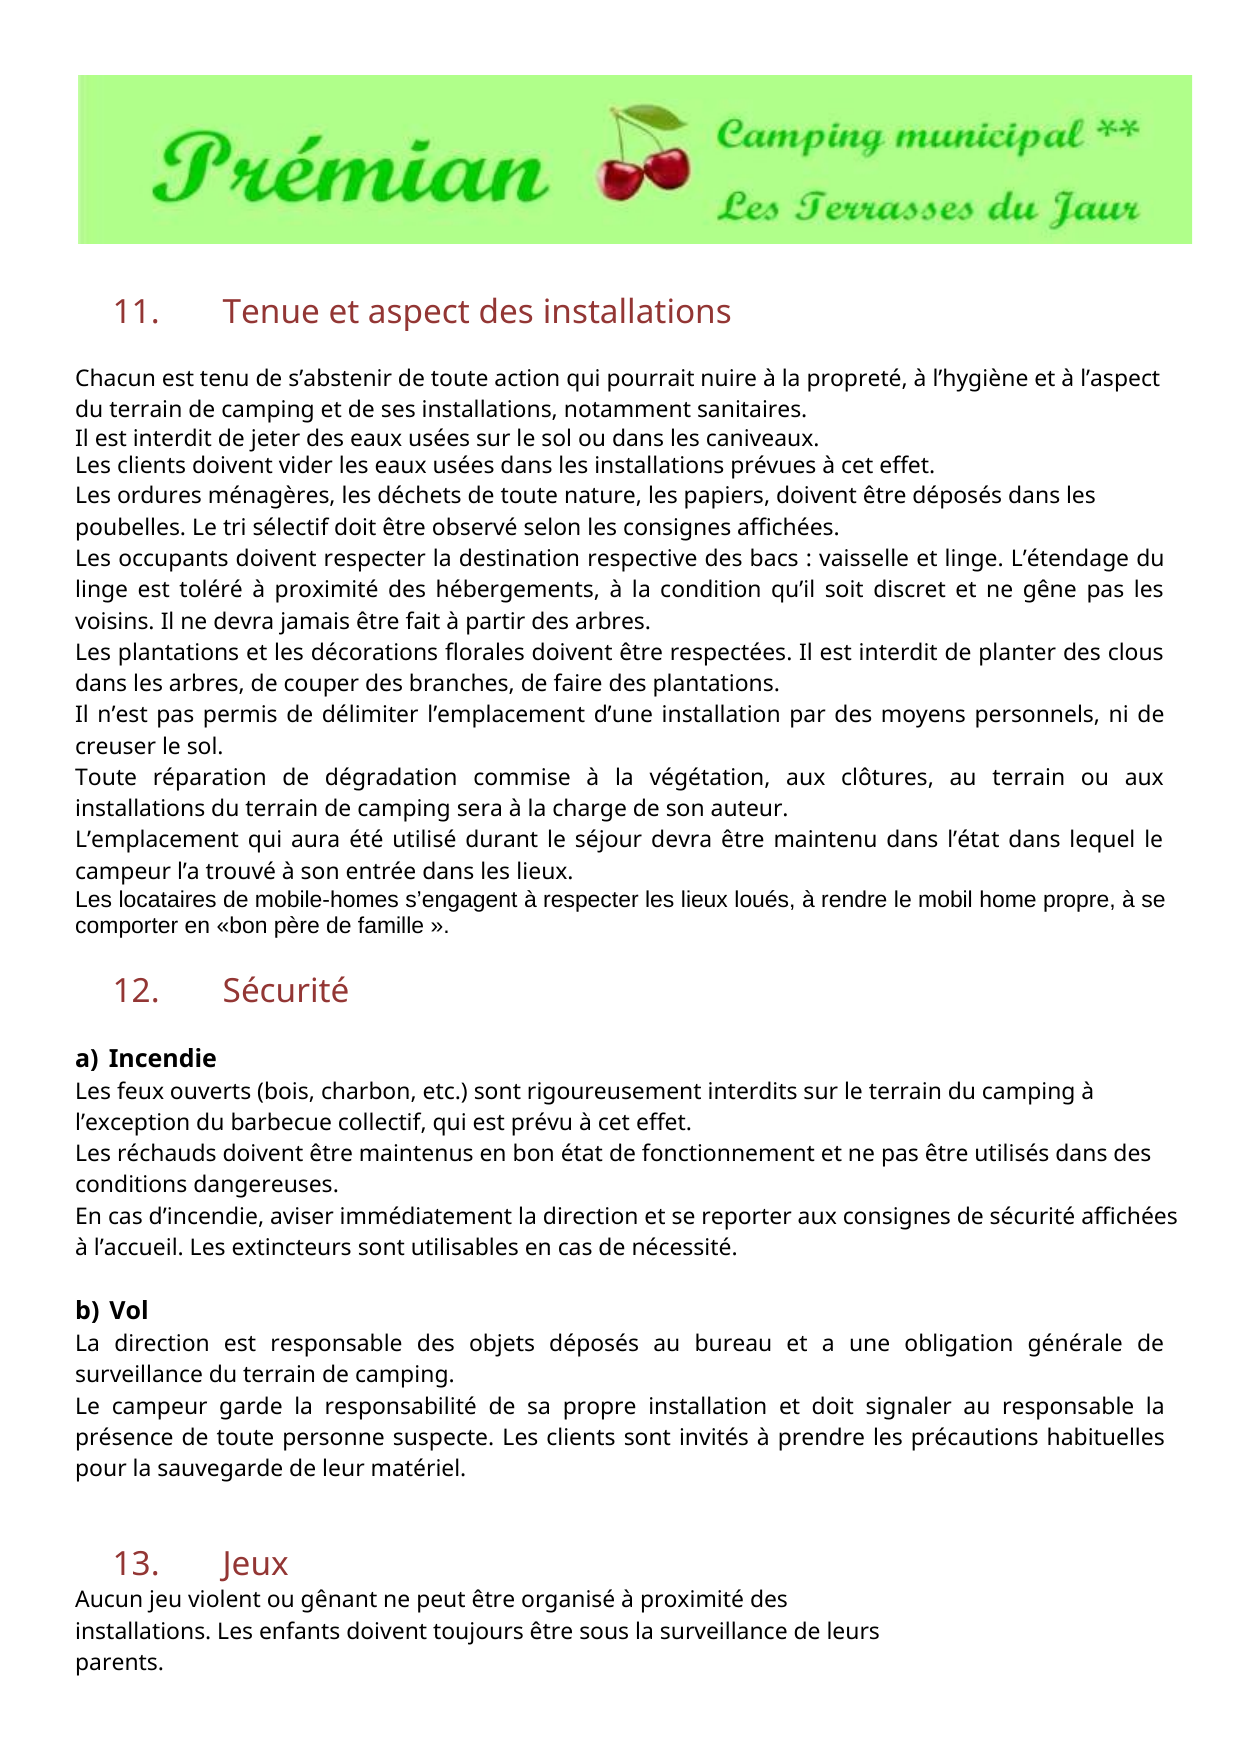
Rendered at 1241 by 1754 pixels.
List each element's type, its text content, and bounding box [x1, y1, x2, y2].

text Les occupants doivent respecter la destination respective des bacs : vaisselle et linge. L’étendage du linge est toléré à proximité des hébergements, à la condition qu’il soit discret et ne gêne pas les voisins. Il ne devra jamais être fait à partir des arbres. [75, 542, 1166, 636]
text Les feux ouverts (bois, charbon, etc.) sont rigoureusement interdits sur le terrain du camping à l’exception du barbecue collectif, qui est prévu à cet effet. [75, 1074, 1166, 1137]
text Toute réparation de dégradation commise à la végétation, aux clôtures, au terrain ou aux installations du terrain de camping sera à la charge de son auteur. [75, 761, 1165, 823]
text Les plantations et les décorations florales doivent être respectées. Il est interdit de planter des clous dans les arbres, de couper des branches, de faire des plantations. [75, 636, 1166, 698]
subtitle Vol [75, 1293, 1192, 1327]
subtitle Sécurité [112, 966, 1192, 1012]
subtitle Jeux [112, 1543, 1192, 1583]
text Les réchauds doivent être maintenus en bon état de fonctionnement et ne pas être utilisés dans des conditions dangereuses. [75, 1137, 1166, 1199]
subtitle Tenue et aspect des installations [112, 288, 1192, 333]
text Aucun jeu violent ou gênant ne peut être organisé à proximité des installations. Les enfants doivent toujours être sous la surveillance de leurs parents. [75, 1583, 881, 1677]
text Les ordures ménagères, les déchets de toute nature, les papiers, doivent être déposés dans les poubelles. Le tri sélectif doit être observé selon les consignes affichées. [75, 479, 1150, 542]
text Le campeur garde la responsabilité de sa propre installation et doit signaler au responsable la présence de toute personne suspecte. Les clients sont invités à prendre les précautions habituelles pour la sauvegarde de leur matériel. [75, 1389, 1166, 1483]
text Il est interdit de jeter des eaux usées sur le sol ou dans les caniveaux. [75, 424, 1192, 452]
text Les clients doivent vider les eaux usées dans les installations prévues à cet effet. [75, 452, 1192, 479]
text Il n’est pas permis de délimiter l’emplacement d’une installation par des moyens personnels, ni de creuser le sol. [75, 698, 1165, 761]
text Chacun est tenu de s’abstenir de toute action qui pourrait nuire à la propreté, à l’hygiène et à l’aspect du terrain de camping et de ses installations, notamment sanitaires. [75, 362, 1192, 424]
picture [78, 75, 1193, 244]
text L’emplacement qui aura été utilisé durant le séjour devra être maintenu dans l’état dans lequel le campeur l’a trouvé à son entrée dans les lieux. [75, 823, 1165, 886]
text Les locataires de mobile-homes s’engagent à respecter les lieux loués, à rendre le mobil home propre, à se comporter en «bon père de famille ». [75, 886, 1166, 939]
text La direction est responsable des objets déposés au bureau et a une obligation générale de surveillance du terrain de camping. [75, 1327, 1165, 1389]
text En cas d’incendie, aviser immédiatement la direction et se reporter aux consignes de sécurité affichées à l’accueil. Les extincteurs sont utilisables en cas de nécessité. [75, 1199, 1192, 1262]
subtitle Incendie [75, 1040, 1192, 1074]
